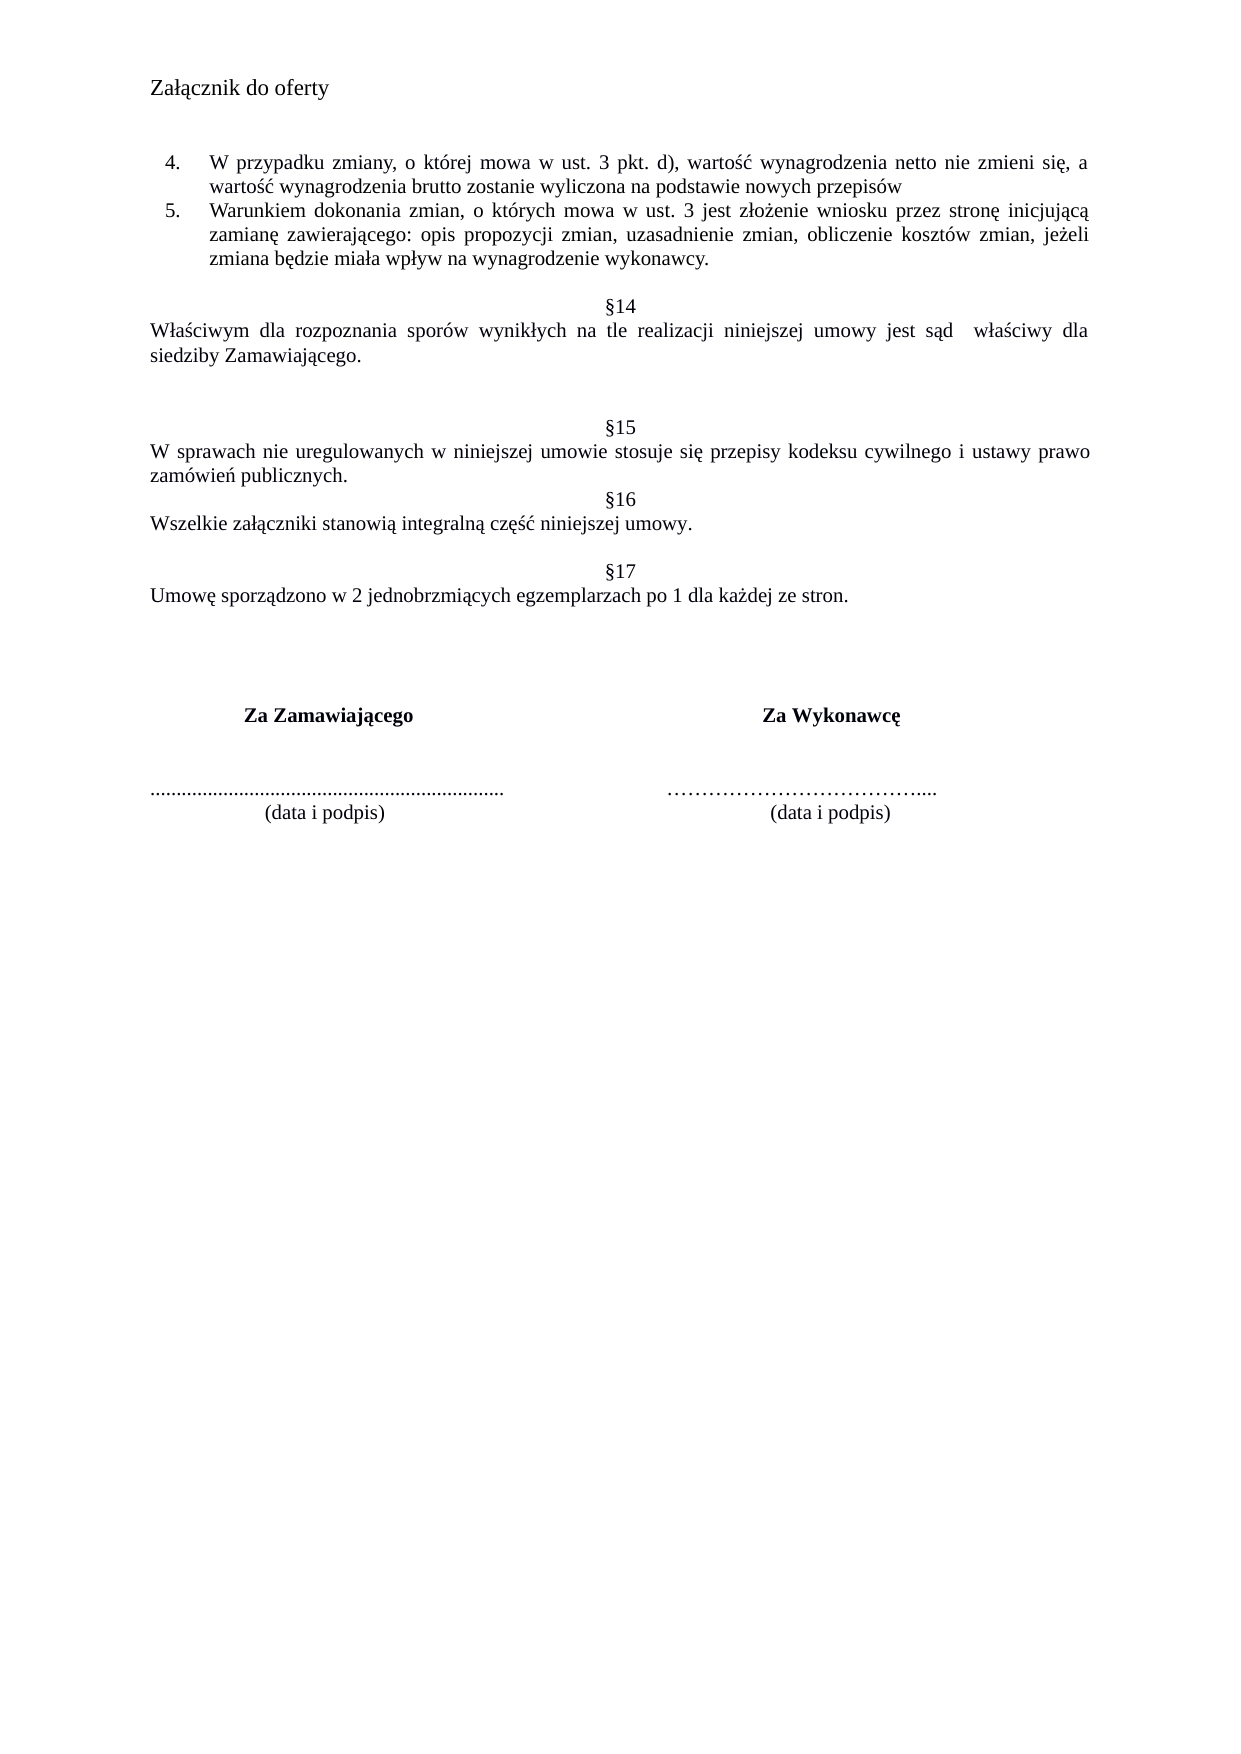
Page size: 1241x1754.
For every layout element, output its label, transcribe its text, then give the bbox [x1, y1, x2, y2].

text .................................................................... ……………………………….... [150, 776, 1090, 800]
text §17 [150, 559, 1090, 583]
list W przypadku zmiany, o której mowa w ust. 3 pkt. d), wartość wynagrodzenia netto nie zmieni się, a wartość wynagrodzenia brutto zostanie wyliczona na podstawie nowych przepisów [165, 150, 1090, 198]
text §14 [150, 294, 1090, 318]
text W sprawach nie uregulowanych w niniejszej umowie stosuje się przepisy kodeksu cywilnego i ustawy prawo zamówień publicznych. [150, 439, 1090, 487]
text (data i podpis) (data i podpis) [150, 800, 1090, 824]
text Za Zamawiającego Za Wykonawcę [150, 703, 1090, 727]
text Właściwym dla rozpoznania sporów wynikłych na tle realizacji niniejszej umowy jest sąd właściwy dla siedziby Zamawiającego. [150, 318, 1090, 367]
list Warunkiem dokonania zmian, o których mowa w ust. 3 jest złożenie wniosku przez stronę inicjującą zamianę zawierającego: opis propozycji zmian, uzasadnienie zmian, obliczenie kosztów zmian, jeżeli zmiana będzie miała wpływ na wynagrodzenie wykonawcy. [165, 198, 1090, 270]
text Umowę sporządzono w 2 jednobrzmiących egzemplarzach po 1 dla każdej ze stron. [150, 583, 1090, 607]
text Wszelkie załączniki stanowią integralną część niniejszej umowy. [150, 511, 1090, 535]
text §15 [150, 415, 1090, 439]
text §16 [150, 487, 1090, 511]
